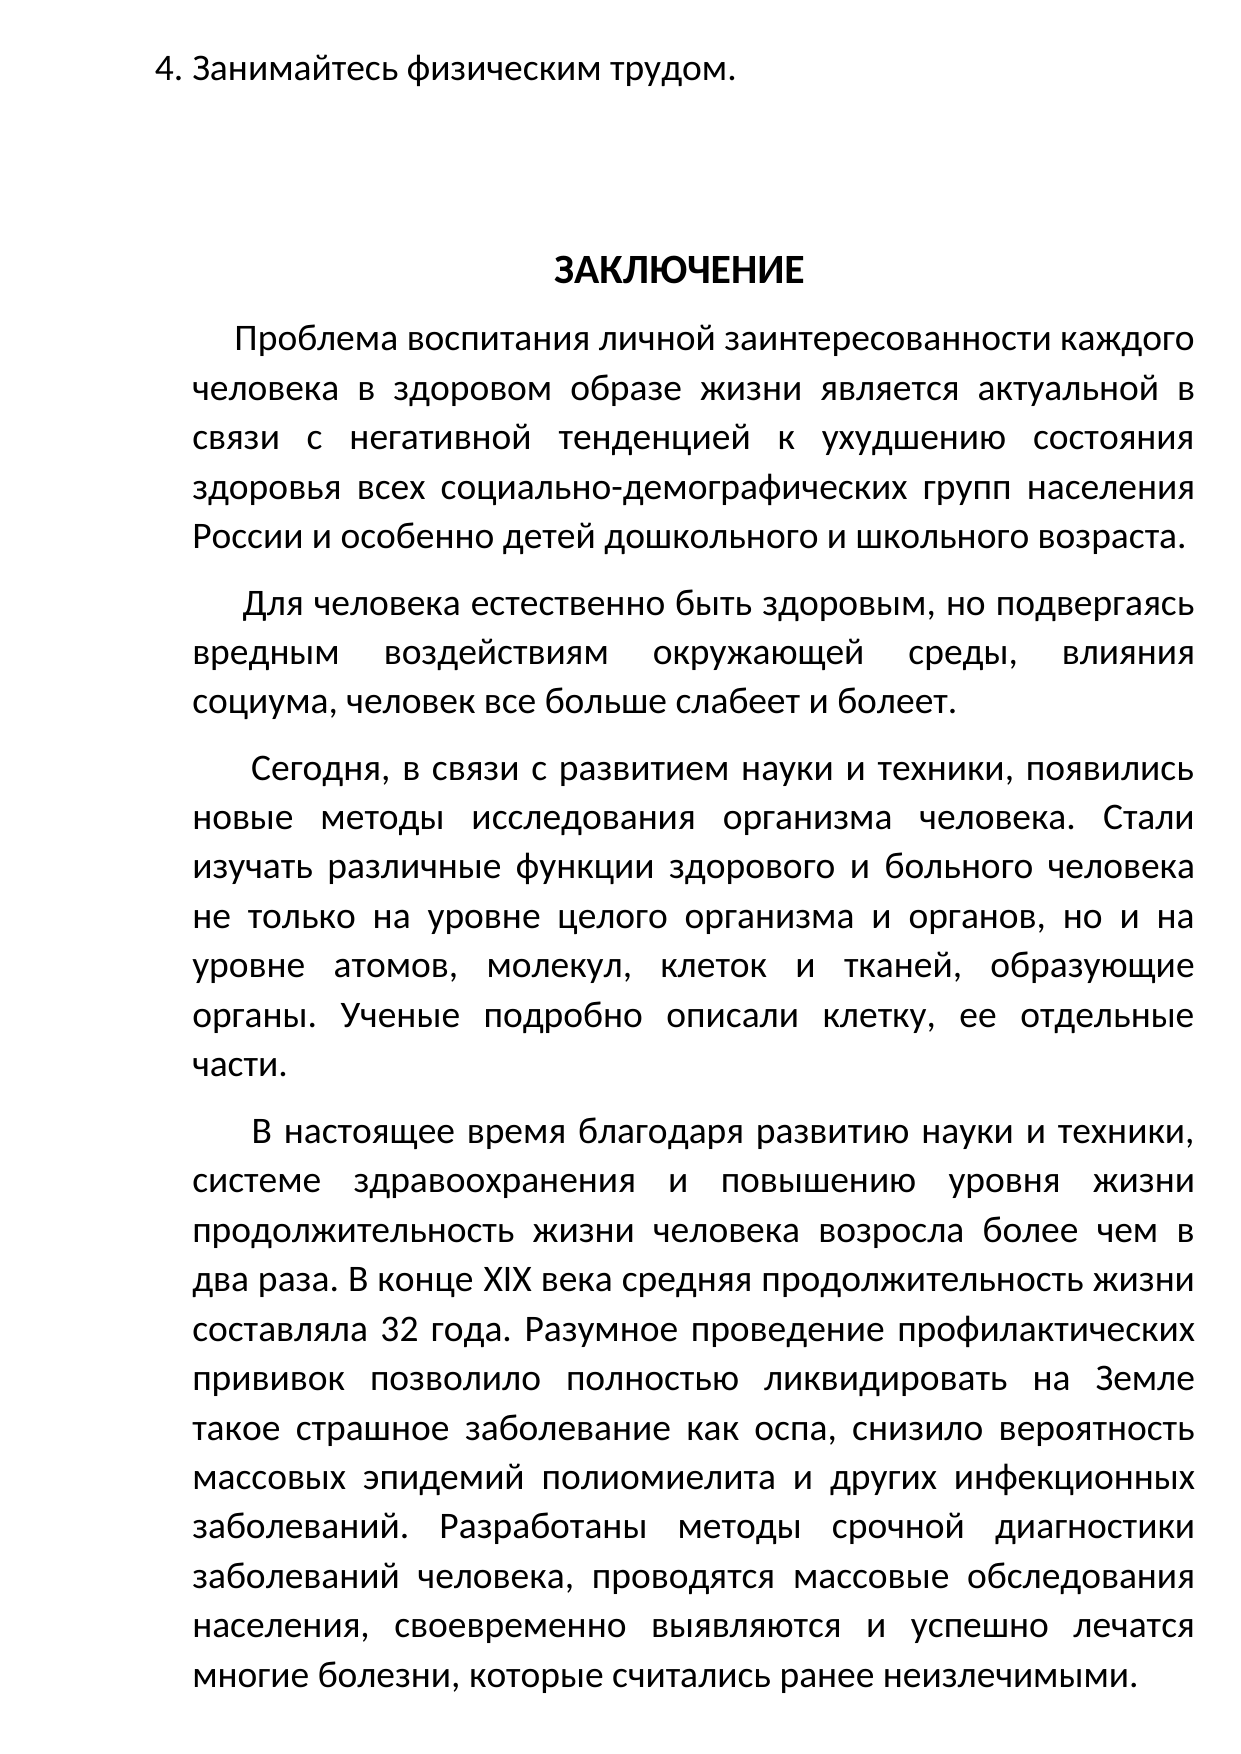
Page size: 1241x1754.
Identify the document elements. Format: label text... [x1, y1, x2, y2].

text ЗАКЛЮЧЕНИЕ [162, 243, 1196, 294]
text Для человека естественно быть здоровым, но подвергаясь вредным воздействиям окружающей среды, влияния социума, человек все больше слабеет и болеет. [192, 578, 1196, 723]
text Сегодня, в связи с развитием науки и техники, появились новые методы исследования организма человека. Стали изучать различные функции здорового и больного человека не только на уровне целого организма и органов, но и на уровне атомов, молекул, клеток и тканей, образующие органы. Ученые подробно описали клетку, ее отдельные части. [192, 743, 1196, 1086]
list Занимайтесь физическим трудом. [154, 44, 1196, 90]
text В настоящее время благодаря развитию науки и техники, системе здравоохранения и повышению уровня жизни продолжительность жизни человека возросла более чем в два раза. В конце XIX века средняя продолжительность жизни составляла 32 года. Разумное проведение профилактических прививок позволило полностью ликвидировать на Земле такое страшное заболевание как оспа, снизило вероятность массовых эпидемий полиомиелита и других инфекционных заболеваний. Разработаны методы срочной диагностики заболеваний человека, проводятся массовые обследования населения, своевременно выявляются и успешно лечатся многие болезни, которые считались ранее неизлечимыми. [192, 1107, 1196, 1697]
text Проблема воспитания личной заинтересованности каждого человека в здоровом образе жизни является актуальной в связи с негативной тенденцией к ухудшению состояния здоровья всех социально-демографических групп населения России и особенно детей дошкольного и школьного возраста. [192, 314, 1196, 558]
